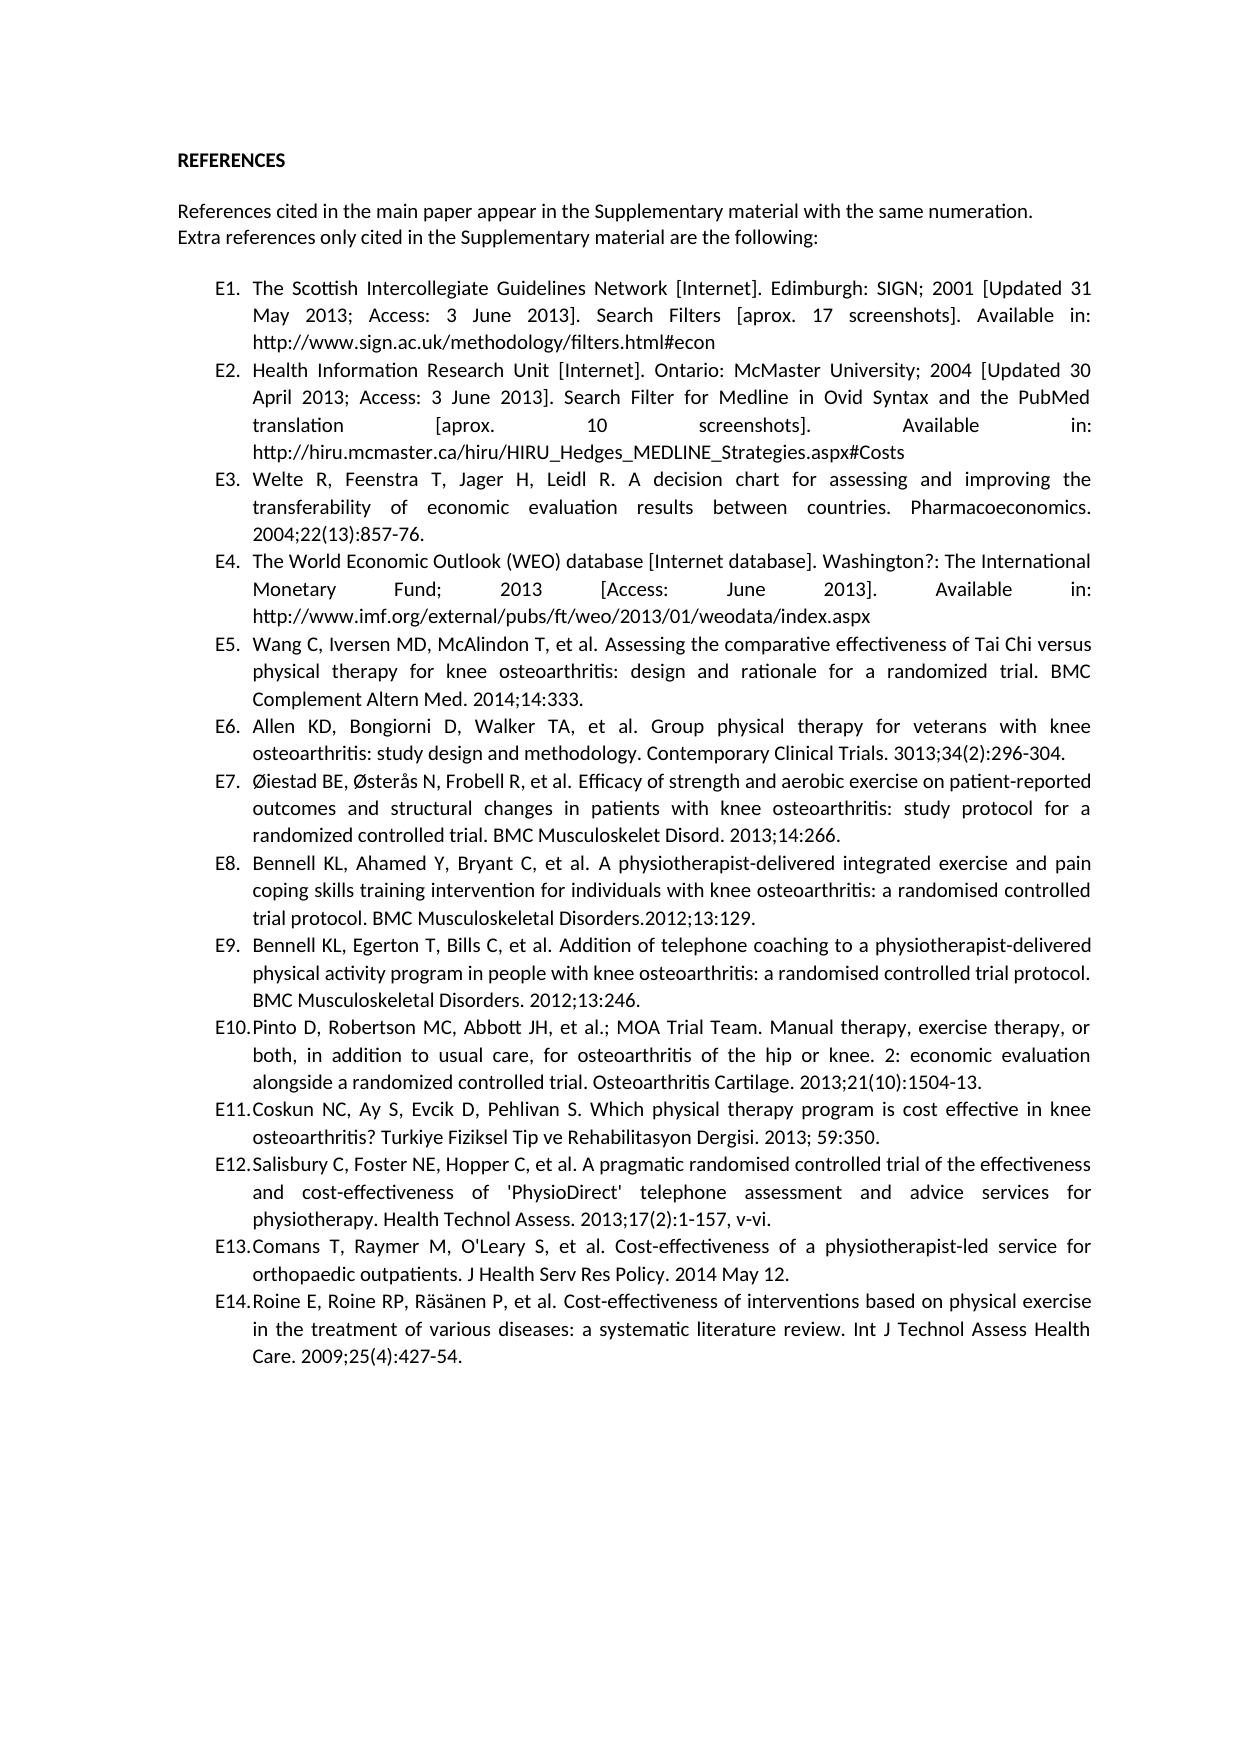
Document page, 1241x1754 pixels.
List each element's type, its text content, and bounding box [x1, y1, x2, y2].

list Allen KD, Bongiorni D, Walker TA, et al. Group physical therapy for veterans with knee osteoarthritis: study design and methodology. Contemporary Clinical Trials. 3013;34(2):296-304. [215, 713, 1092, 766]
text REFERENCES [177, 148, 1092, 173]
list Health Information Research Unit [Internet]. : ; 2004 [Updated 30 April 2013; Access: 3 June 2013]. Search Filter for Medline in Ovid Syntax and the PubMed translation [aprox. 10 screenshots]. Available in: http://hiru.mcmaster.ca/hiru/HIRU_Hedges_MEDLINE_Strategies.aspx#Costs [215, 357, 1092, 464]
list Øiestad BE, Østerås N, Frobell R, et al. Efficacy of strength and aerobic exercise on patient-reported outcomes and structural changes in patients with knee osteoarthritis: study protocol for a randomized controlled trial. BMC Musculoskelet Disord. 2013;14:266. [215, 768, 1092, 848]
list Roine E, Roine RP, Räsänen P, et al. Cost-effectiveness of interventions based on physical exercise in the treatment of various diseases: a systematic literature review. Int J Technol Assess Health Care. 2009;25(4):427-54. [215, 1288, 1092, 1369]
text Extra references only cited in the Supplementary material are the following: [177, 224, 1092, 249]
list Pinto D, Robertson MC, Abbott JH, et al.; MOA Trial Team. Manual therapy, exercise therapy, or both, in addition to usual care, for osteoarthritis of the hip or knee. 2: economic evaluation alongside a randomized controlled trial. Osteoarthritis Cartilage. 2013;21(10):1504-13. [215, 1014, 1092, 1095]
list The World Economic Outlook (WEO) database [Internet database]. ?: The International Monetary Fund; 2013 [Access: June 2013]. Available in: http://www.imf.org/external/pubs/ft/weo/2013/01/weodata/index.aspx [215, 549, 1092, 629]
list Coskun NC, Ay S, Evcik D, Pehlivan S. Which physical therapy program is cost effective in knee osteoarthritis? Turkiye Fiziksel Tip ve Rehabilitasyon Dergisi. 2013; 59:350. [215, 1097, 1092, 1149]
list Welte R, Feenstra T, Jager H, Leidl R. A decision chart for assessing and improving the transferability of economic evaluation results between countries. Pharmacoeconomics. 2004;22(13):857-76. [215, 467, 1092, 547]
list Comans T, Raymer M, O'Leary S, et al. Cost-effectiveness of a physiotherapist-led service for orthopaedic outpatients. J Health Serv Res Policy. 2014 May 12. [215, 1234, 1092, 1286]
list Bennell KL, Egerton T, Bills C, et al. Addition of telephone coaching to a physiotherapist-delivered physical activity program in people with knee osteoarthritis: a randomised controlled trial protocol. BMC Musculoskeletal Disorders. 2012;13:246. [215, 932, 1092, 1012]
text References cited in the main paper appear in the Supplementary material with the same numeration. [177, 198, 1092, 224]
list Salisbury C, Foster NE, Hopper C, et al. A pragmatic randomised controlled trial of the effectiveness and cost-effectiveness of 'PhysioDirect' telephone assessment and advice services for physiotherapy. Health Technol Assess. 2013;17(2):1-157, v-vi. [215, 1151, 1092, 1232]
list Wang C, Iversen MD, McAlindon T, et al. Assessing the comparative effectiveness of Tai Chi versus physical therapy for knee osteoarthritis: design and rationale for a randomized trial. BMC Complement Altern Med. 2014;14:333. [215, 631, 1092, 711]
list Bennell KL, Ahamed Y, Bryant C, et al. A physiotherapist-delivered integrated exercise and pain coping skills training intervention for individuals with knee osteoarthritis: a randomised controlled trial protocol. BMC Musculoskeletal Disorders.2012;13:129. [215, 850, 1092, 930]
list The Scottish Intercollegiate Guidelines Network [Internet]. Edimburgh: SIGN; 2001 [Updated 31 May 2013; Access: 3 June 2013]. Search Filters [aprox. 17 screenshots]. Available in: http://www.sign.ac.uk/methodology/filters.html#econ [215, 275, 1092, 355]
